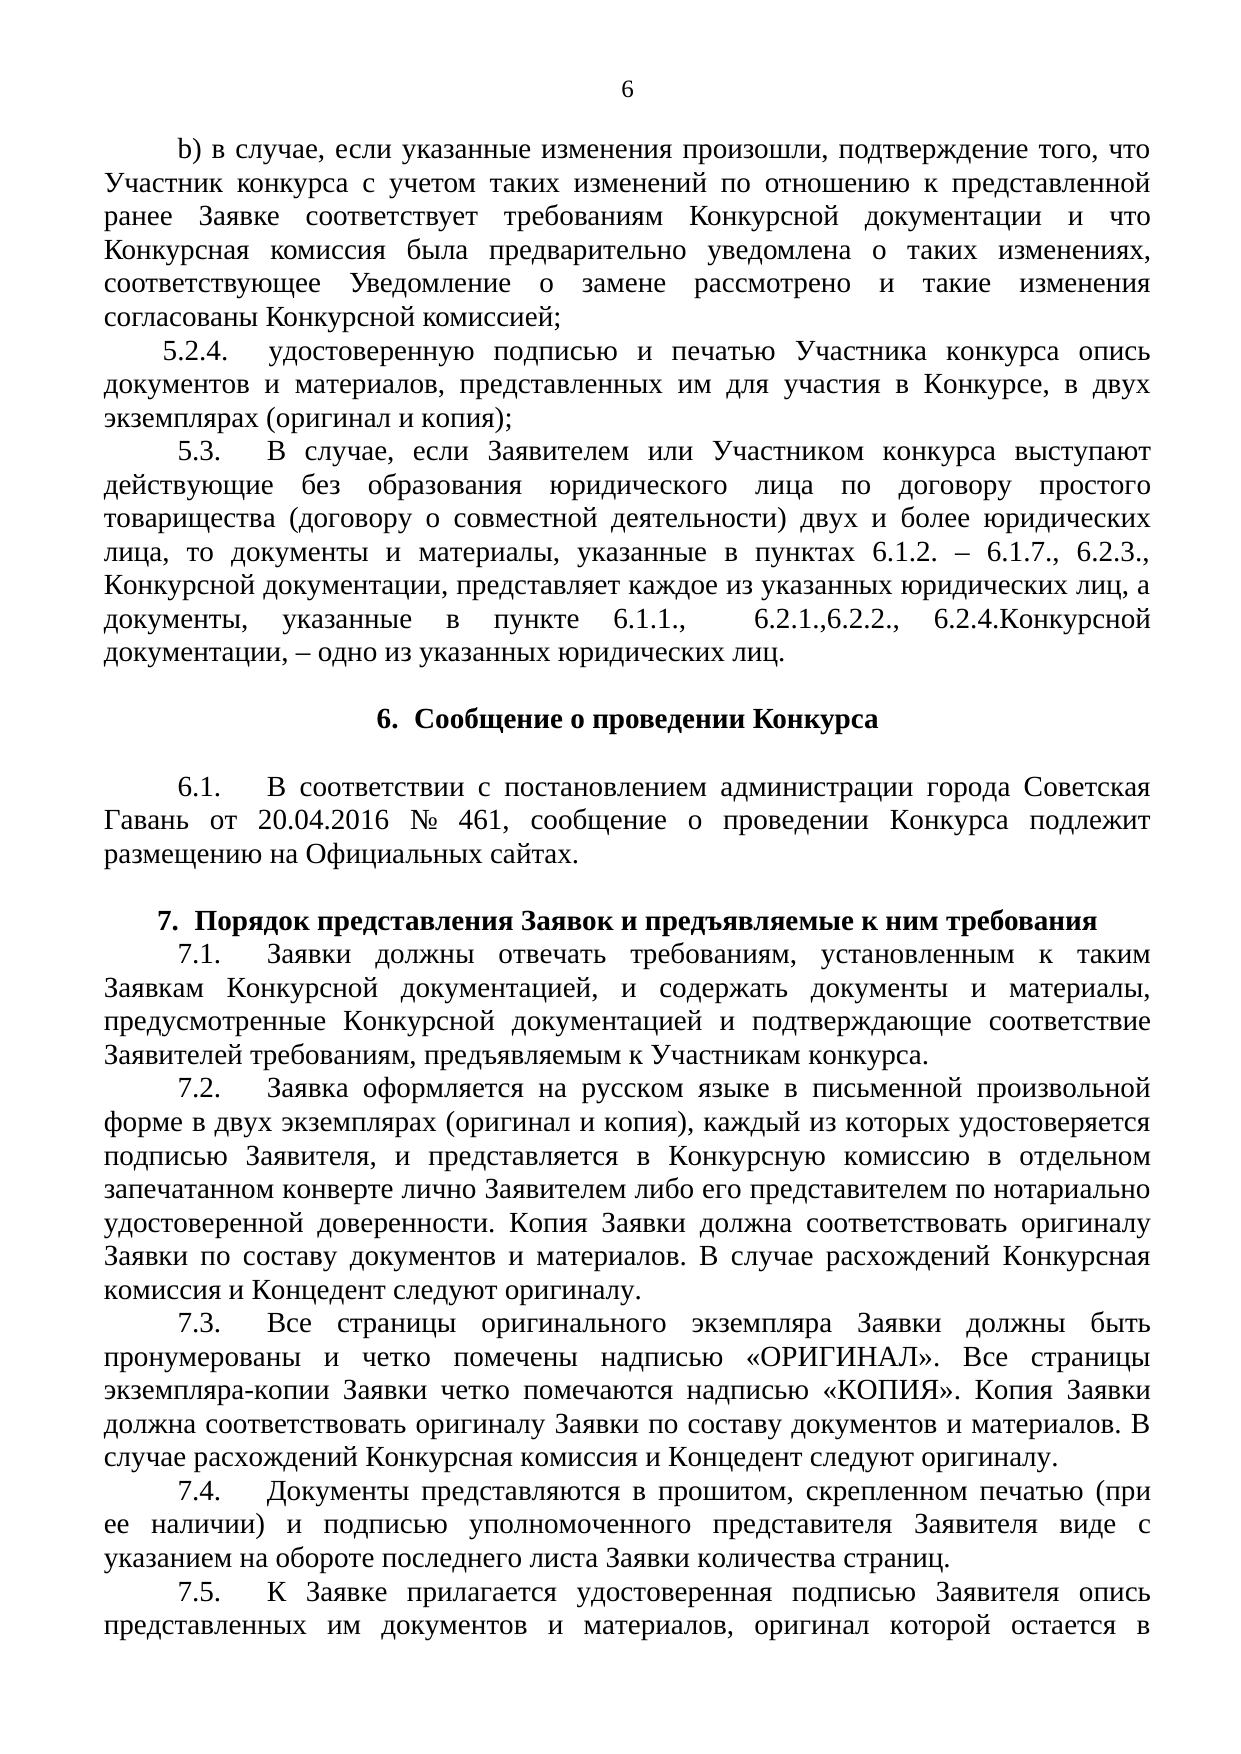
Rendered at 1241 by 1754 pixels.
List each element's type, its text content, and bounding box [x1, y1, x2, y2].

list Заявки должны отвечать требованиям, установленным к таким Заявкам Конкурсной документацией, и содержать документы и материалы, предусмотренные Конкурсной документацией и подтверждающие соответствие Заявителей требованиям, предъявляемым к Участникам конкурса. [103, 936, 1152, 1071]
subtitle Сообщение о проведении Конкурса [103, 702, 1152, 735]
list Документы представляются в прошитом, скрепленном печатью (при ее наличии) и подписью уполномоченного представителя Заявителя виде с указанием на обороте последнего листа Заявки количества страниц. [103, 1473, 1152, 1574]
list удостоверенную подписью и печатью Участника конкурса опись документов и материалов, представленных им для участия в Конкурсе, в двух экземплярах (оригинал и копия); [103, 333, 1152, 433]
list В случае, если Заявителем или Участником конкурса выступают действующие без образования юридического лица по договору простого товарищества (договору о совместной деятельности) двух и более юридических лица, то документы и материалы, указанные в пунктах 6.1.2. – 6.1.7., 6.2.3., Конкурсной документации, представляет каждое из указанных юридических лиц, а документы, указанные в пункте 6.1.1., 6.2.1.,6.2.2., 6.2.4.Конкурсной документации, – одно из указанных юридических лиц. [103, 433, 1152, 668]
text b) в случае, если указанные изменения произошли, подтверждение того, что Участник конкурса с учетом таких изменений по отношению к представленной ранее Заявке соответствует требованиям Конкурсной документации и что Конкурсная комиссия была предварительно уведомлена о таких изменениях, соответствующее Уведомление о замене рассмотрено и такие изменения согласованы Конкурсной комиссией; [103, 131, 1152, 333]
subtitle Порядок представления Заявок и предъявляемые к ним требования [103, 903, 1152, 936]
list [103, 1574, 1152, 1641]
list Все страницы оригинального экземпляра Заявки должны быть пронумерованы и четко помечены надписью «ОРИГИНАЛ». Все страницы экземпляра-копии Заявки четко помечаются надписью «КОПИЯ». Копия Заявки должна соответствовать оригиналу Заявки по составу документов и материалов. В случае расхождений Конкурсная комиссия и Концедент следуют оригиналу. [103, 1305, 1152, 1473]
list Заявка оформляется на русском языке в письменной произвольной форме в двух экземплярах (оригинал и копия), каждый из которых удостоверяется подписью Заявителя, и представляется в Конкурсную комиссию в отдельном запечатанном конверте лично Заявителем либо его представителем по нотариально удостоверенной доверенности. Копия Заявки должна соответствовать оригиналу Заявки по составу документов и материалов. В случае расхождений Конкурсная комиссия и Концедент следуют оригиналу. [103, 1071, 1152, 1305]
list В соответствии с постановлением администрации города Советская Гавань от 20.04.2016 № 461, сообщение о проведении Конкурса подлежит размещению на Официальных сайтах. [103, 769, 1152, 869]
